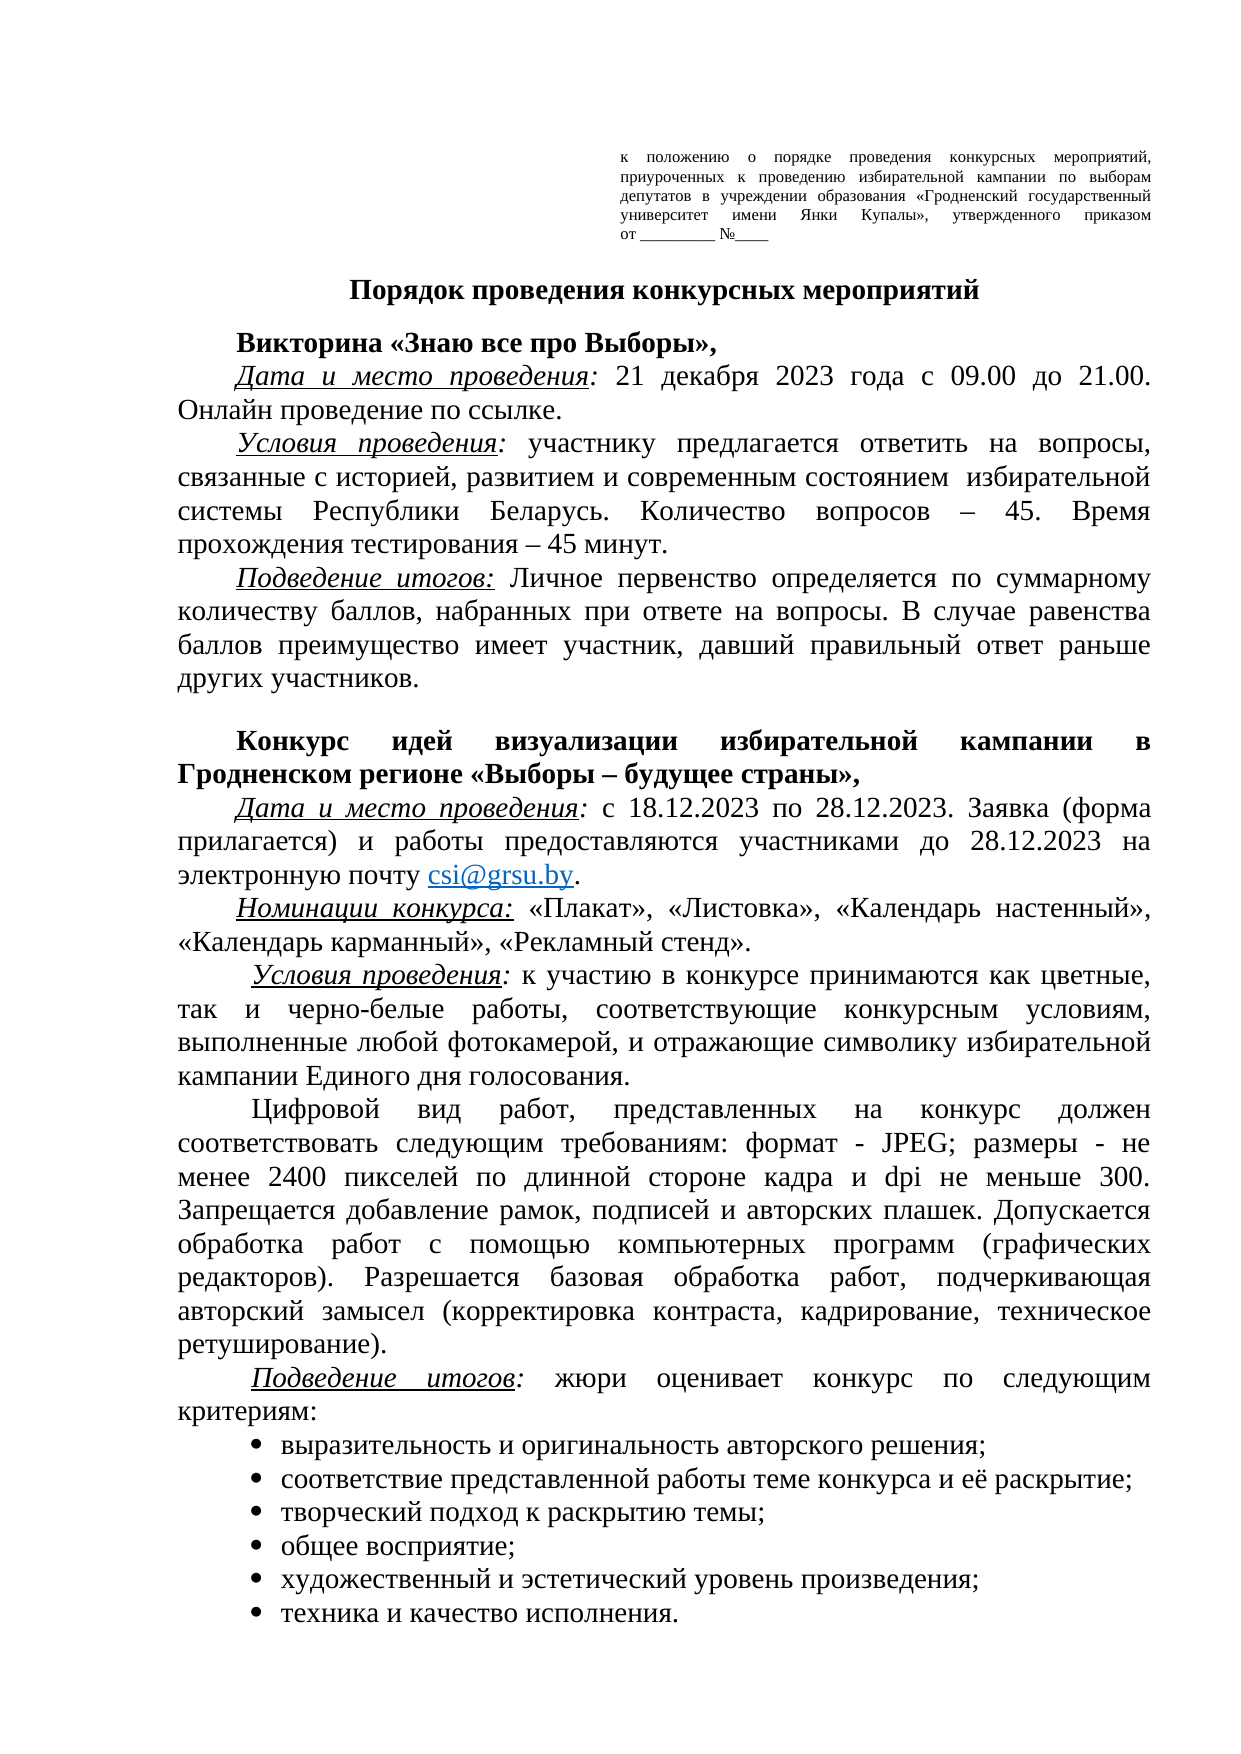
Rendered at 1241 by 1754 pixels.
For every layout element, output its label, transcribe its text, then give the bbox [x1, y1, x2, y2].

list соответствие представленной работы теме конкурса и её раскрытие; [177, 1461, 1152, 1494]
text Дата и место проведения: с 18.12.2023 по 28.12.2023. Заявка (форма прилагается) и работы предоставляются участниками до 28.12.2023 на электронную почту csi@grsu.by. [177, 790, 1152, 890]
list общее восприятие; [177, 1528, 1152, 1562]
text к положению о порядке проведения конкурсных мероприятий, приуроченных к проведению избирательной кампании по выборам депутатов в учреждении образования «Гродненский государственный университет имени Янки Купалы», утвержденного приказом от _________ №____ [620, 147, 1152, 243]
list творческий подход к раскрытию темы; [177, 1494, 1152, 1528]
text Условия проведения: участнику предлагается ответить на вопросы, связанные с историей, развитием и современным состоянием избирательной системы Республики Беларусь. Количество вопросов – 45. Время прохождения тестирования – 45 минут. [177, 426, 1152, 560]
text Подведение итогов: Личное первенство определяется по суммарному количеству баллов, набранных при ответе на вопросы. В случае равенства баллов преимущество имеет участник, давший правильный ответ раньше других участников. [177, 560, 1152, 694]
text Конкурс идей визуализации избирательной кампании в Гродненском регионе «Выборы – будущее страны», [177, 723, 1152, 790]
list художественный и эстетический уровень произведения; [177, 1562, 1152, 1595]
text Подведение итогов: жюри оценивает конкурс по следующим критериям: [177, 1360, 1152, 1427]
text Дата и место проведения: 21 декабря 2023 года с 09.00 до 21.00. Онлайн проведение по ссылке. [177, 358, 1152, 426]
list техника и качество исполнения. [177, 1595, 1152, 1629]
list выразительность и оригинальность авторского решения; [177, 1427, 1152, 1461]
text Порядок проведения конкурсных мероприятий [177, 272, 1152, 306]
text Номинации конкурса: «Плакат», «Листовка», «Календарь настенный», «Календарь карманный», «Рекламный стенд». [177, 890, 1152, 957]
text Викторина «Знаю все про Выборы», [177, 325, 1152, 358]
text Цифровой вид работ, представленных на конкурс должен соответствовать следующим требованиям: формат - JPEG; размеры - не менее 2400 пикселей по длинной стороне кадра и dpi не меньше 300. Запрещается добавление рамок, подписей и авторских плашек. Допускается обработка работ с помощью компьютерных программ (графических редакторов). Разрешается базовая обработка работ, подчеркивающая авторский замысел (корректировка контраста, кадрирование, техническое ретуширование). [177, 1092, 1152, 1360]
text Условия проведения: к участию в конкурсе принимаются как цветные, так и черно-белые работы, соответствующие конкурсным условиям, выполненные любой фотокамерой, и отражающие символику избирательной кампании Единого дня голосования. [177, 957, 1152, 1092]
